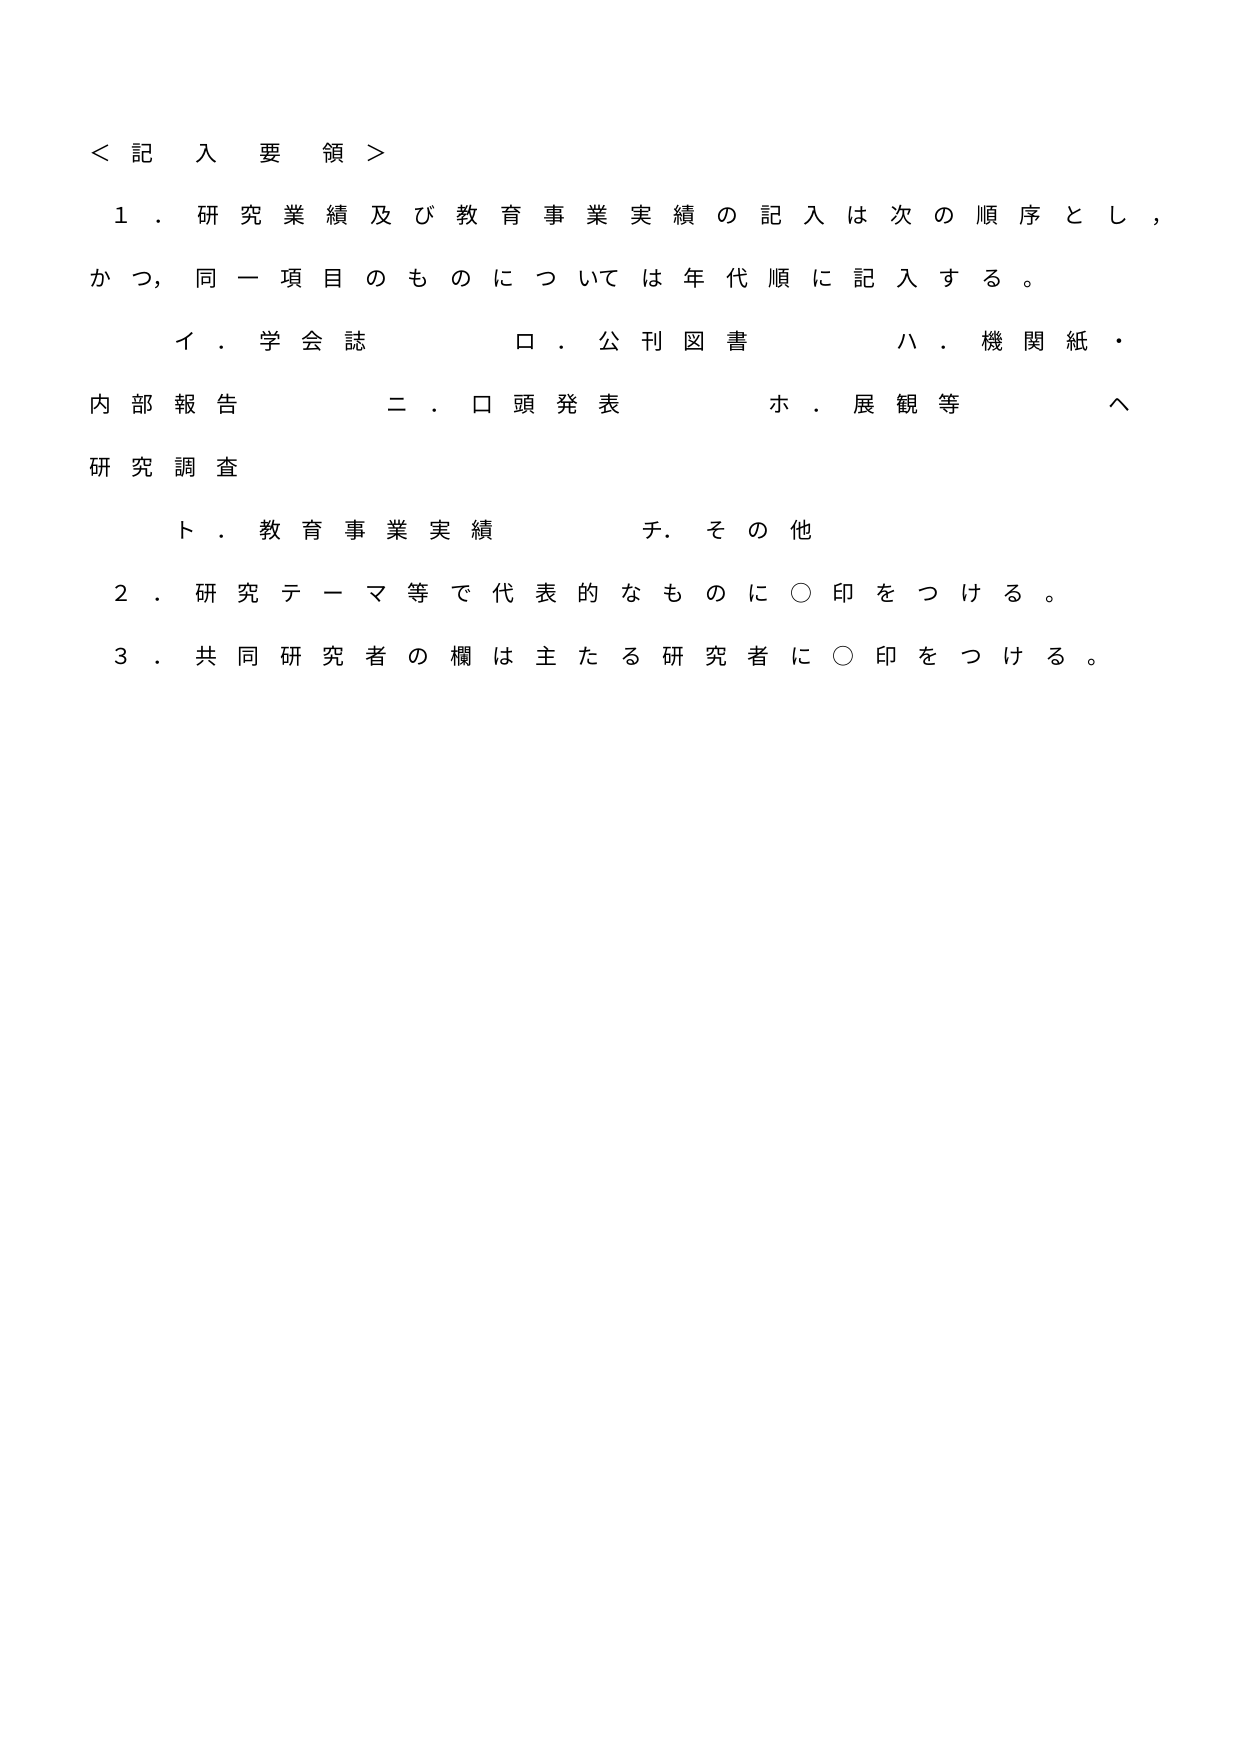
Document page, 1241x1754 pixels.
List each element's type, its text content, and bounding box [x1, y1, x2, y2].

text ３．共同研究者の欄は主たる研究者に○印をつける。 [89, 623, 1151, 686]
text ト．教育事業実績 チ．その他 [89, 497, 1151, 560]
text １．研究業績及び教育事業実績の記入は次の順序とし，かつ，同一項目のものについては年代順に記入する。 [89, 183, 1151, 309]
text ２．研究テーマ等で代表的なものに○印をつける。 [89, 560, 1151, 623]
text ＜記 入 要 領＞ [89, 120, 1151, 183]
text イ．学会誌 ロ．公刊図書 ハ．機関紙・内部報告 ニ．口頭発表 ホ．展観等 ヘ．研究調査 [89, 309, 1151, 497]
